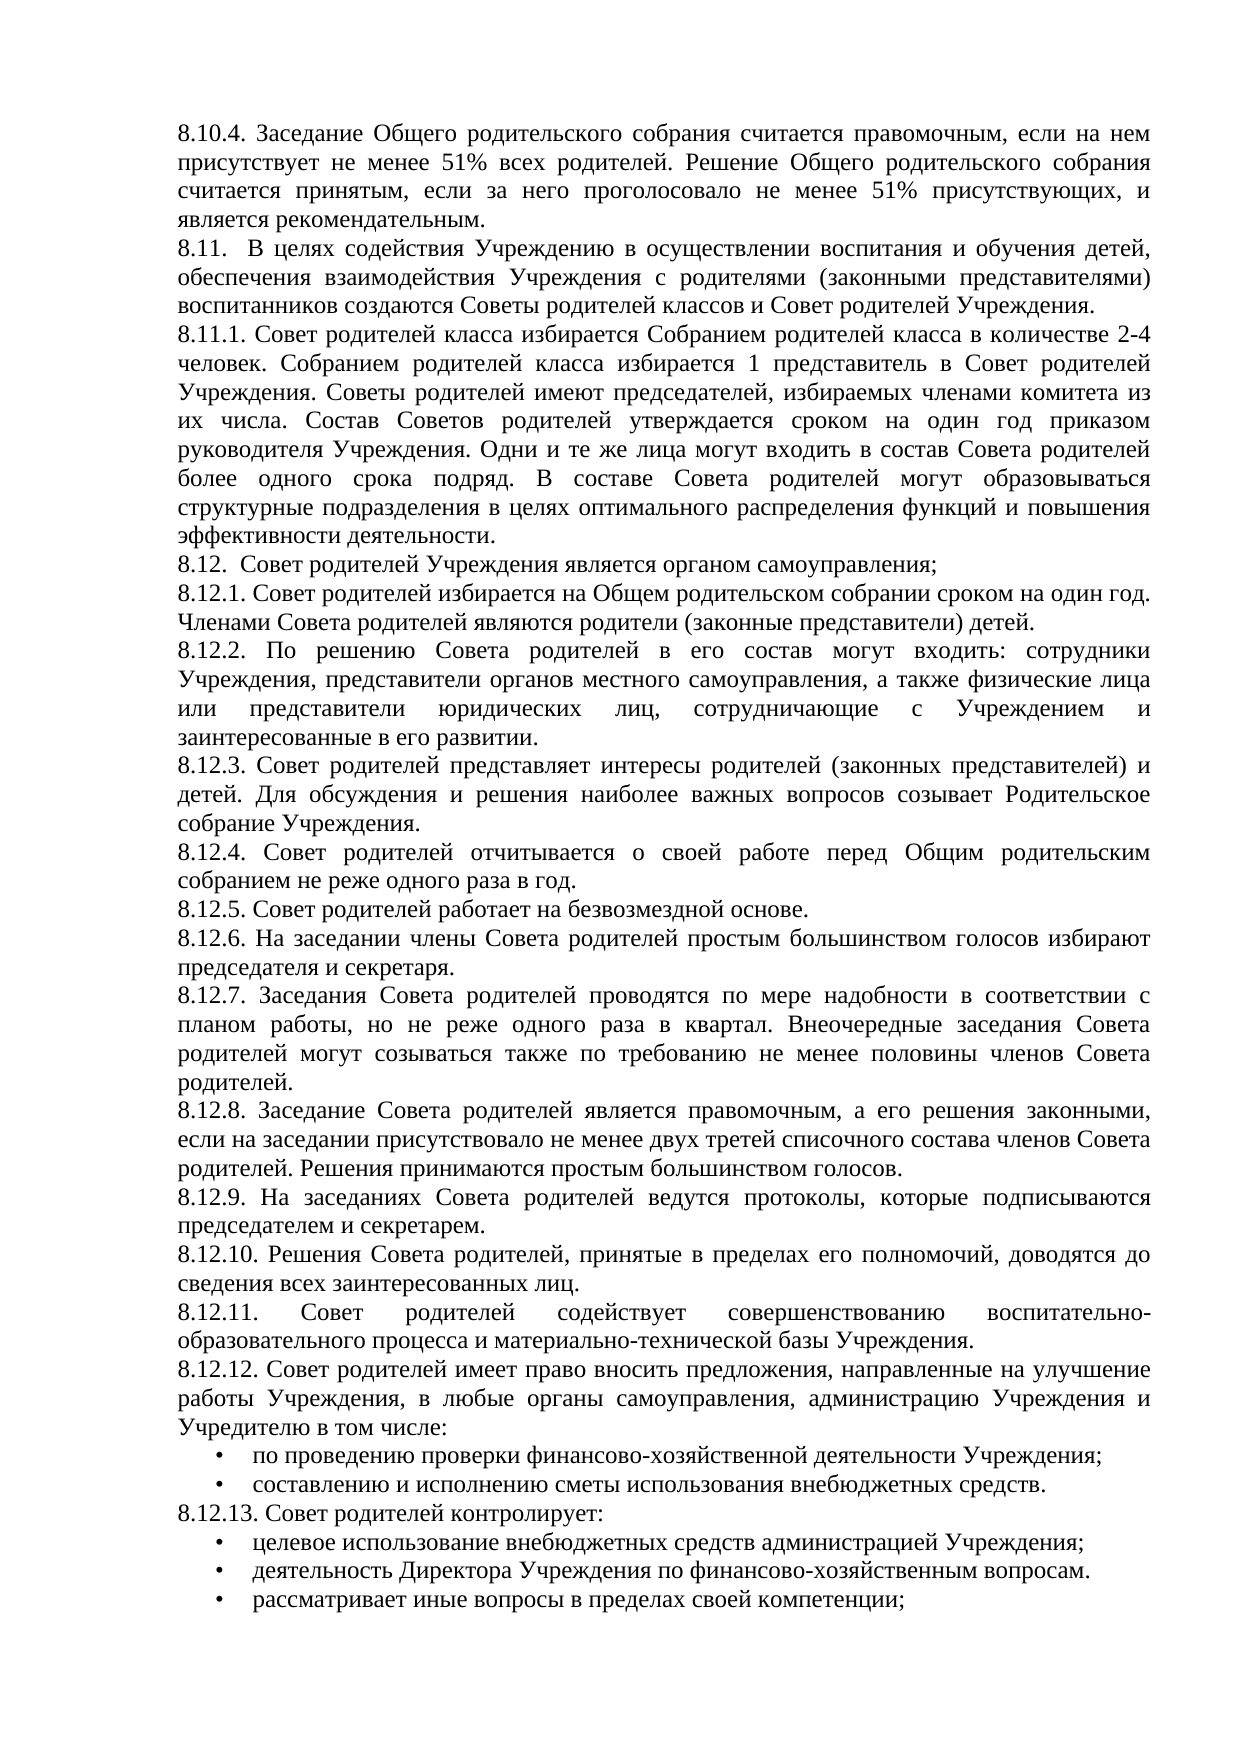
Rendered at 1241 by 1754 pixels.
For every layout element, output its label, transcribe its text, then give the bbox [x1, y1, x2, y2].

text 8.12.11. Совет родителей содействует совершенствованию воспитательно-образовательного процесса и материально-технической базы Учреждения. [177, 1297, 1152, 1354]
text 8.12.12. Совет родителей имеет право вносить предложения, направленные на улучшение работы Учреждения, в любые органы самоуправления, администрацию Учреждения и Учредителю в том числе: [177, 1354, 1152, 1441]
list деятельность Директора Учреждения по финансово-хозяйственным вопросам. [215, 1556, 1152, 1584]
text 8.12.13. Совет родителей контролирует: [177, 1498, 1152, 1527]
text 8.12.3. Совет родителей представляет интересы родителей (законных представителей) и детей. Для обсуждения и решения наиболее важных вопросов созывает Родительское собрание Учреждения. [177, 751, 1152, 837]
text 8.12.2. По решению Совета родителей в его состав могут входить: сотрудники Учреждения, представители органов местного самоуправления, а также физические лица или представители юридических лиц, сотрудничающие с Учреждением и заинтересованные в его развитии. [177, 636, 1152, 751]
text 8.12.4. Совет родителей отчитывается о своей работе перед Общим родительским собранием не реже одного раза в год. [177, 837, 1152, 894]
list по проведению проверки финансово-хозяйственной деятельности Учреждения; [215, 1441, 1152, 1469]
text 8.11.1. Совет родителей класса избирается Собранием родителей класса в количестве 2-4 человек. Собранием родителей класса избирается 1 представитель в Совет родителей Учреждения. Советы родителей имеют председателей, избираемых членами комитета из их числа. Состав Советов родителей утверждается сроком на один год приказом руководителя Учреждения. Одни и те же лица могут входить в состав Совета родителей более одного срока подряд. В составе Совета родителей могут образовываться структурные подразделения в целях оптимального распределения функций и повышения эффективности деятельности. [177, 319, 1152, 549]
text 8.12. Совет родителей Учреждения является органом самоуправления; [177, 549, 1152, 578]
text 8.12.7. Заседания Совета родителей проводятся по мере надобности в соответствии с планом работы, но не реже одного раза в квартал. Внеочередные заседания Совета родителей могут созываться также по требованию не менее половины членов Совета родителей. [177, 981, 1152, 1096]
list целевое использование внебюджетных средств администрацией Учреждения; [215, 1527, 1152, 1556]
text 8.12.1. Совет родителей избирается на Общем родительском собрании сроком на один год. Членами Совета родителей являются родители (законные представители) детей. [177, 578, 1152, 636]
text 8.12.10. Решения Совета родителей, принятые в пределах его полномочий, доводятся до сведения всех заинтересованных лиц. [177, 1239, 1152, 1297]
text 8.12.6. На заседании члены Совета родителей простым большинством голосов избирают председателя и секретаря. [177, 923, 1152, 981]
text 8.12.9. На заседаниях Совета родителей ведутся протоколы, которые подписываются председателем и секретарем. [177, 1182, 1152, 1239]
list рассматривает иные вопросы в пределах своей компетенции; [215, 1584, 1152, 1613]
text 8.12.8. Заседание Совета родителей является правомочным, а его решения законными, если на заседании присутствовало не менее двух третей списочного состава членов Совета родителей. Решения принимаются простым большинством голосов. [177, 1096, 1152, 1182]
text 8.10.4. Заседание Общего родительского собрания считается правомочным, если на нем присутствует не менее 51% всех родителей. Решение Общего родительского собрания считается принятым, если за него проголосовало не менее 51% присутствующих, и является рекомендательным. [177, 118, 1152, 233]
text 8.11. В целях содействия Учреждению в осуществлении воспитания и обучения детей, обеспечения взаимодействия Учреждения с родителями (законными представителями) воспитанников создаются Советы родителей классов и Совет родителей Учреждения. [177, 233, 1152, 319]
text 8.12.5. Совет родителей работает на безвозмездной основе. [177, 894, 1152, 923]
list составлению и исполнению сметы использования внебюджетных средств. [215, 1469, 1152, 1498]
